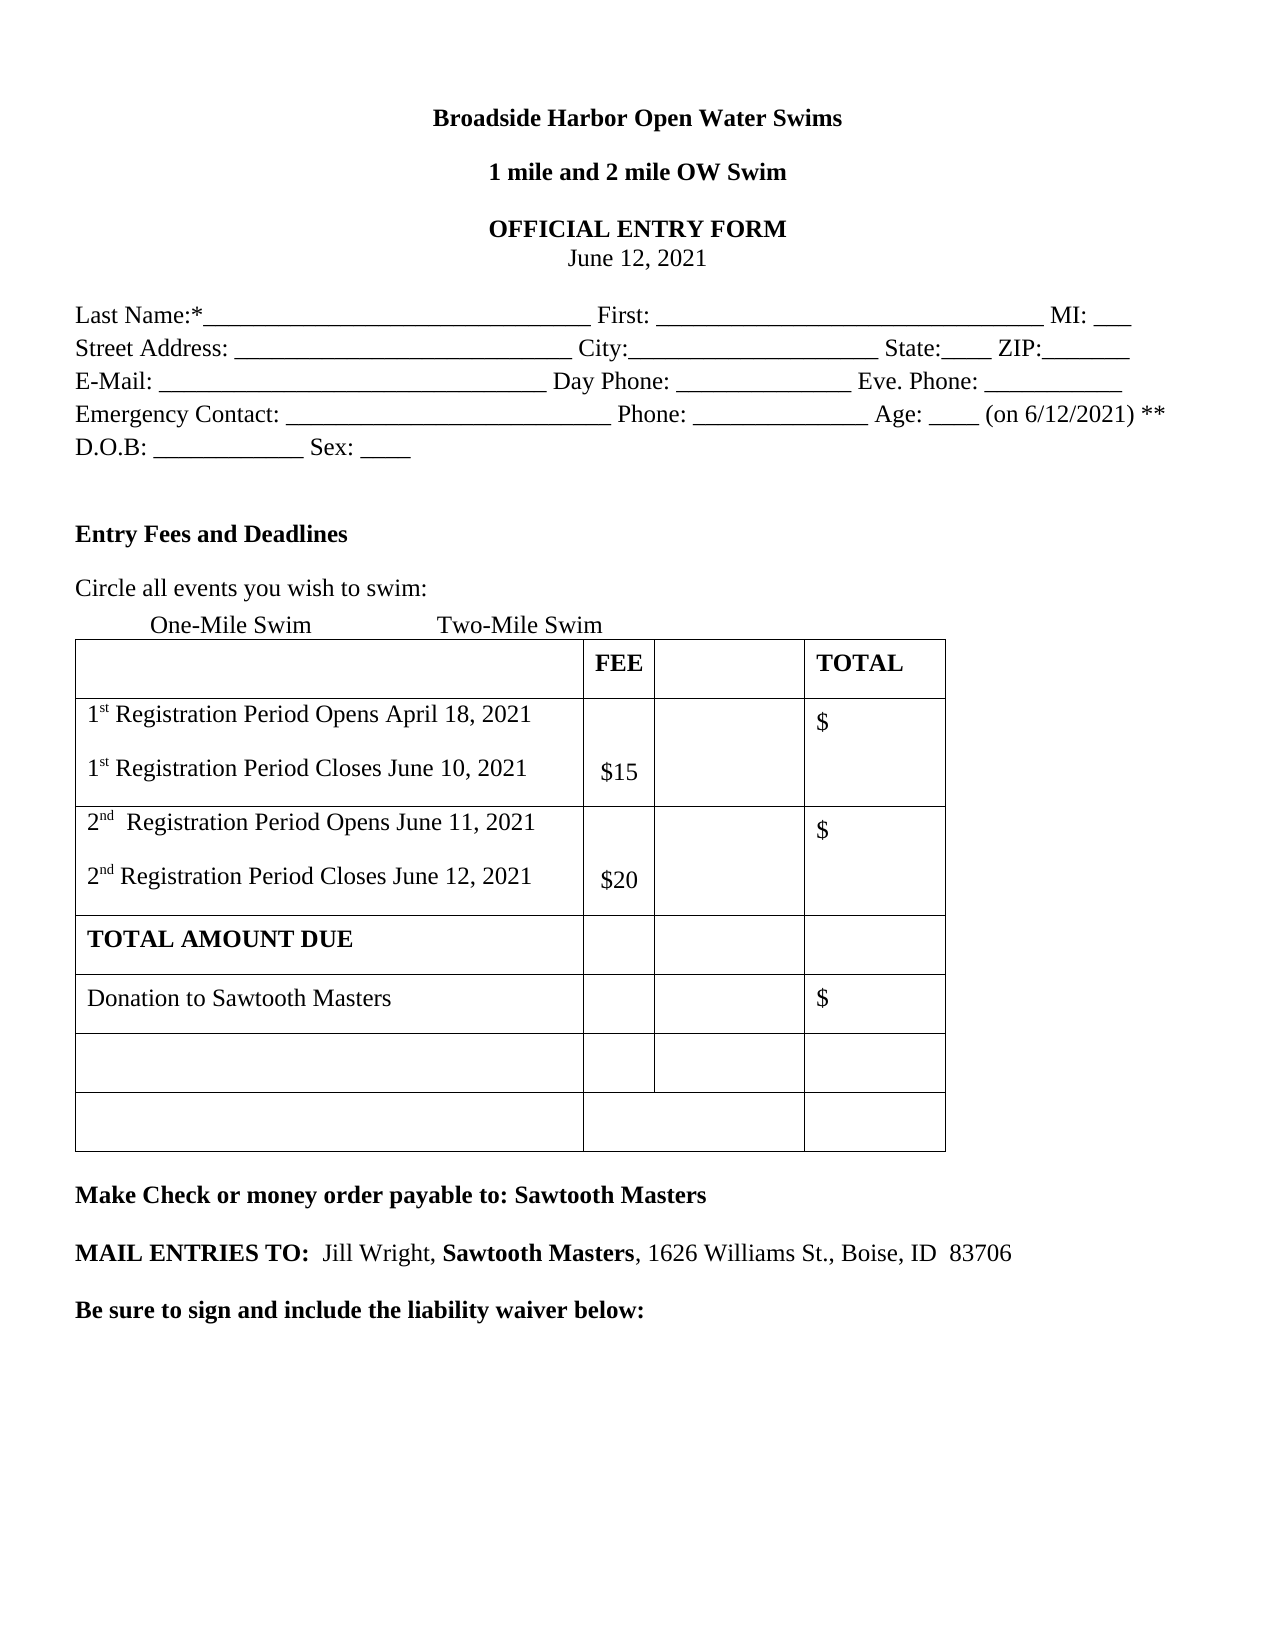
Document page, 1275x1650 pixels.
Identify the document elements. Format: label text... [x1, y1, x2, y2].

table_cell [805, 1093, 945, 1151]
table_cell [655, 975, 804, 1033]
text D.O.B: ____________ Sex: ____ [75, 432, 1200, 461]
table_cell Donation to Sawtooth Masters [76, 975, 583, 1033]
text Street Address: ___________________________ City:____________________ State:____ ZIP:_______ [75, 333, 1200, 362]
table_cell $20 [584, 807, 654, 915]
table_cell [655, 916, 804, 974]
text 1 mile and 2 mile OW Swim [75, 157, 1200, 186]
text Emergency Contact: __________________________ Phone: ______________ Age: ____ (on 6/12/2021) ** [75, 399, 1200, 428]
text OFFICIAL ENTRY FORM [75, 214, 1200, 243]
table_cell 2nd Registration Period Opens June 11, 2021 2nd Registration Period Closes June 12, 2021 [76, 807, 583, 915]
text Make Check or money order payable to: Sawtooth Masters [75, 1180, 1200, 1209]
table_cell [76, 1034, 583, 1092]
table_cell TOTAL AMOUNT DUE [76, 916, 583, 974]
table_cell [805, 916, 945, 974]
table_cell [655, 1034, 804, 1092]
text Entry Fees and Deadlines [75, 519, 1200, 548]
table_cell [655, 807, 804, 915]
table_header TOTAL [805, 640, 945, 698]
table_header [655, 640, 804, 698]
table_cell $ [805, 699, 945, 806]
text One-Mile Swim Two-Mile Swim [150, 610, 1200, 639]
table_cell [76, 1093, 583, 1151]
table_cell [584, 1034, 654, 1092]
table_header [76, 640, 583, 698]
table_cell [584, 975, 654, 1033]
table_cell [584, 916, 654, 974]
text Circle all events you wish to swim: [75, 573, 1200, 602]
table_cell [655, 699, 804, 806]
table_header FEE [584, 640, 654, 698]
text Broadside Harbor Open Water Swims [75, 103, 1200, 132]
text E-Mail: _______________________________ Day Phone: ______________ Eve. Phone: ___________ [75, 366, 1200, 395]
table_cell $ [805, 975, 945, 1033]
text June 12, 2021 [75, 243, 1200, 272]
table_cell [805, 1034, 945, 1092]
table_cell [584, 1093, 804, 1151]
table_cell 1st Registration Period Opens April 18, 2021 1st Registration Period Closes June 10, 2021 [76, 699, 583, 806]
text MAIL ENTRIES TO: Jill Wright, Sawtooth Masters, 1626 Williams St., Boise, ID 83706 [75, 1238, 1200, 1267]
table_cell $ [805, 807, 945, 915]
table_cell $15 [584, 699, 654, 806]
text Last Name:*_______________________________ First: _______________________________ MI: ___ [75, 301, 1200, 329]
text Be sure to sign and include the liability waiver below: [75, 1295, 1200, 1324]
